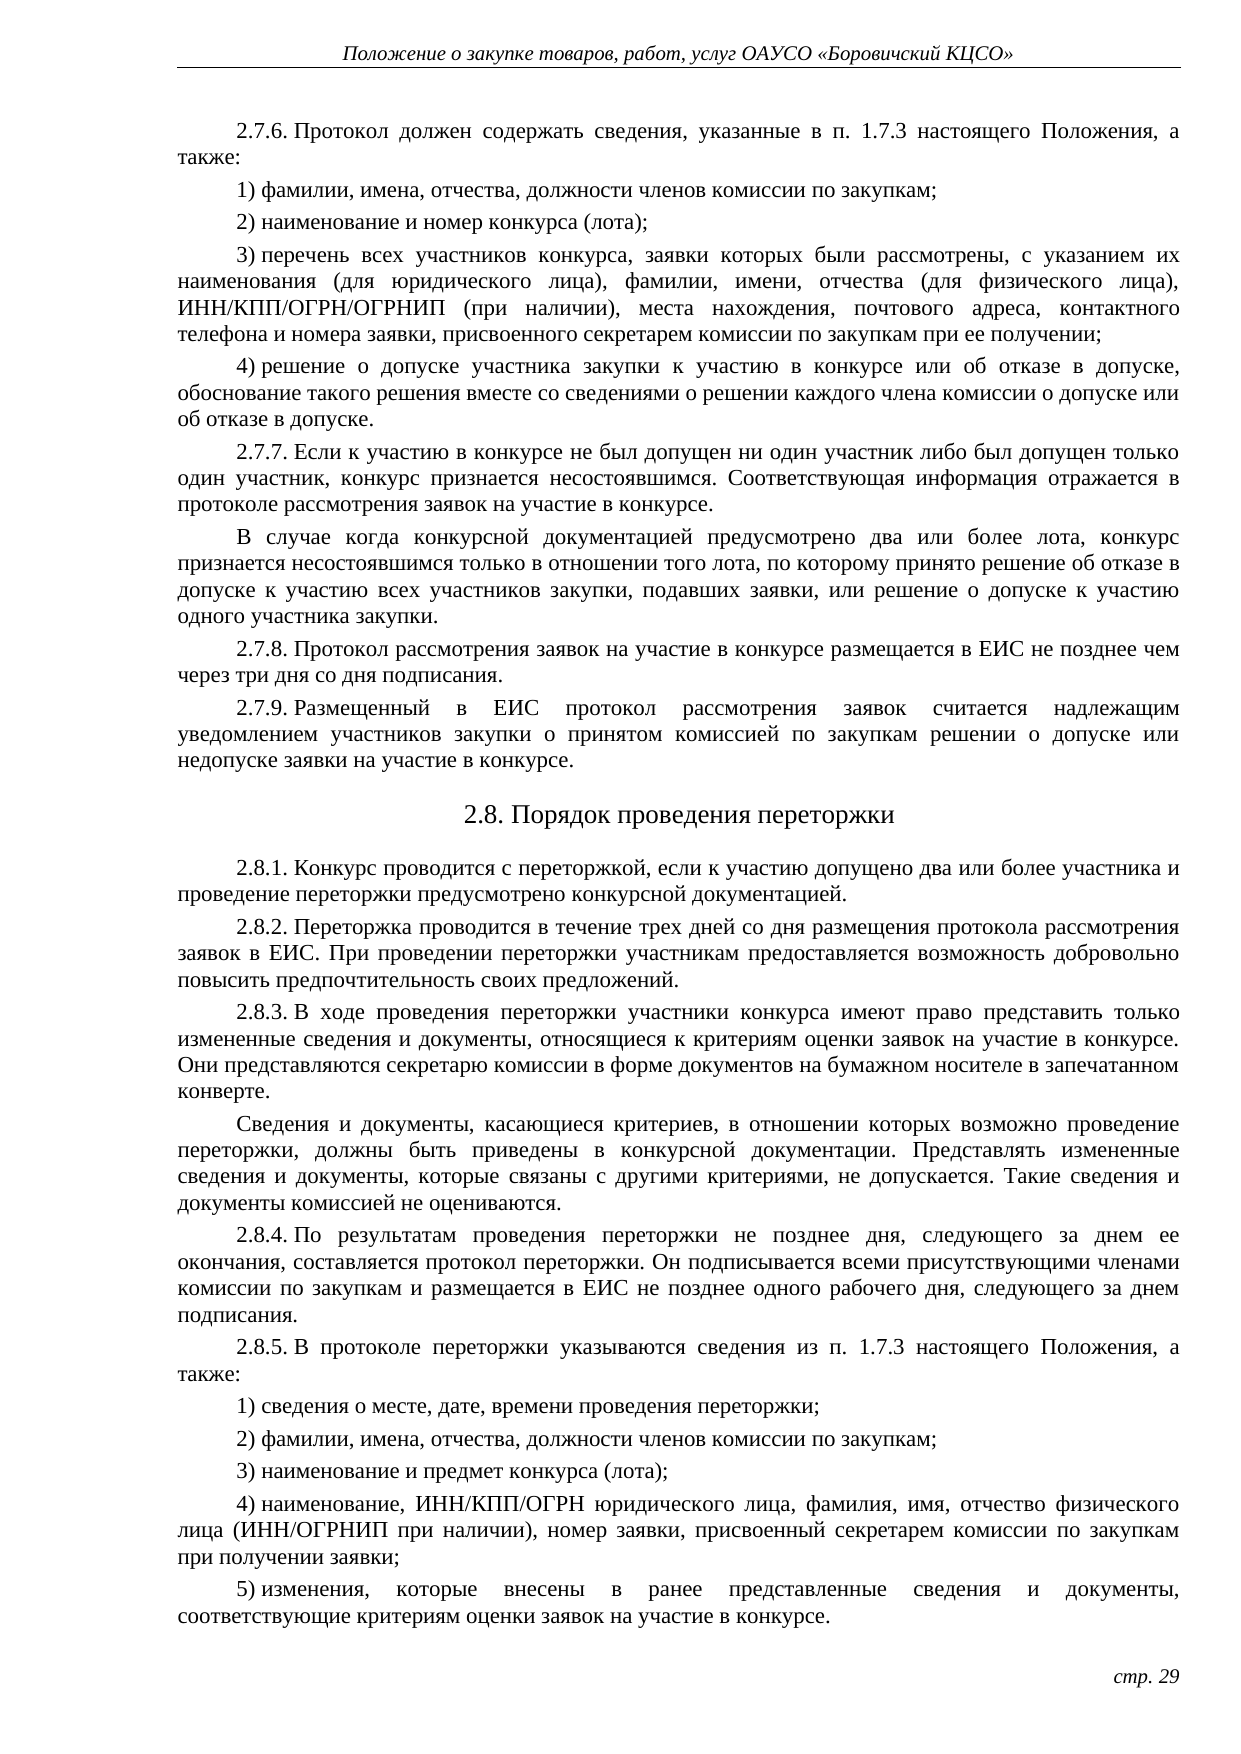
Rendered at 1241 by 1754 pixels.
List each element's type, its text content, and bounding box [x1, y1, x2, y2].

text 5) изменения, которые внесены в ранее представленные сведения и документы, соответствующие критериям оценки заявок на участие в конкурсе. [177, 1575, 1181, 1628]
text 2.8.2. Переторжка проводится в течение трех дней со дня размещения протокола рассмотрения заявок в ЕИС. При проведении переторжки участникам предоставляется возможность добровольно повысить предпочтительность своих предложений. [177, 913, 1181, 992]
text 4) наименование, ИНН/КПП/ОГРН юридического лица, фамилия, имя, отчество физического лица (ИНН/ОГРНИП при наличии), номер заявки, присвоенный секретарем комиссии по закупкам при получении заявки; [177, 1490, 1181, 1569]
text 2.8.5. В протоколе переторжки указываются сведения из п. 1.7.3 настоящего Положения, а также: [177, 1333, 1181, 1386]
text 2.8.4. По результатам проведения переторжки не позднее дня, следующего за днем ее окончания, составляется протокол переторжки. Он подписывается всеми присутствующими членами комиссии по закупкам и размещается в ЕИС не позднее одного рабочего дня, следующего за днем подписания. [177, 1222, 1181, 1327]
text 2.7.6. Протокол должен содержать сведения, указанные в п. 1.7.3 настоящего Положения, а также: [177, 117, 1181, 169]
text 2) фамилии, имена, отчества, должности членов комиссии по закупкам; [177, 1425, 1181, 1451]
text Сведения и документы, касающиеся критериев, в отношении которых возможно проведение переторжки, должны быть приведены в конкурсной документации. Представлять измененные сведения и документы, которые связаны с другими критериями, не допускается. Такие сведения и документы комиссией не оцениваются. [177, 1110, 1181, 1215]
text 2) наименование и номер конкурса (лота); [177, 208, 1181, 234]
text 3) наименование и предмет конкурса (лота); [177, 1457, 1181, 1484]
text 4) решение о допуске участника закупки к участию в конкурсе или об отказе в допуске, обоснование такого решения вместе со сведениями о решении каждого члена комиссии о допуске или об отказе в допуске. [177, 352, 1181, 432]
text 2.8. Порядок проведения переторжки [177, 798, 1181, 829]
text 2.7.7. Если к участию в конкурсе не был допущен ни один участник либо был допущен только один участник, конкурс признается несостоявшимся. Соответствующая информация отражается в протоколе рассмотрения заявок на участие в конкурсе. [177, 438, 1181, 517]
text 2.8.3. В ходе проведения переторжки участники конкурса имеют право представить только измененные сведения и документы, относящиеся к критериям оценки заявок на участие в конкурсе. Они представляются секретарю комиссии в форме документов на бумажном носителе в запечатанном конверте. [177, 998, 1181, 1104]
text 2.8.1. Конкурс проводится с переторжкой, если к участию допущено два или более участника и проведение переторжки предусмотрено конкурсной документацией. [177, 854, 1181, 907]
text 3) перечень всех участников конкурса, заявки которых были рассмотрены, с указанием их наименования (для юридического лица), фамилии, имени, отчества (для физического лица), ИНН/КПП/ОГРН/ОГРНИП (при наличии), места нахождения, почтового адреса, контактного телефона и номера заявки, присвоенного секретарем комиссии по закупкам при ее получении; [177, 241, 1181, 346]
text В случае когда конкурсной документацией предусмотрено два или более лота, конкурс признается несостоявшимся только в отношении того лота, по которому принято решение об отказе в допуске к участию всех участников закупки, подавших заявки, или решение о допуске к участию одного участника закупки. [177, 523, 1181, 628]
text 2.7.8. Протокол рассмотрения заявок на участие в конкурсе размещается в ЕИС не позднее чем через три дня со дня подписания. [177, 635, 1181, 687]
text 1) сведения о месте, дате, времени проведения переторжки; [177, 1392, 1181, 1418]
text 1) фамилии, имена, отчества, должности членов комиссии по закупкам; [177, 176, 1181, 202]
text 2.7.9. Размещенный в ЕИС протокол рассмотрения заявок считается надлежащим уведомлением участников закупки о принятом комиссией по закупкам решении о допуске или недопуске заявки на участие в конкурсе. [177, 694, 1181, 773]
